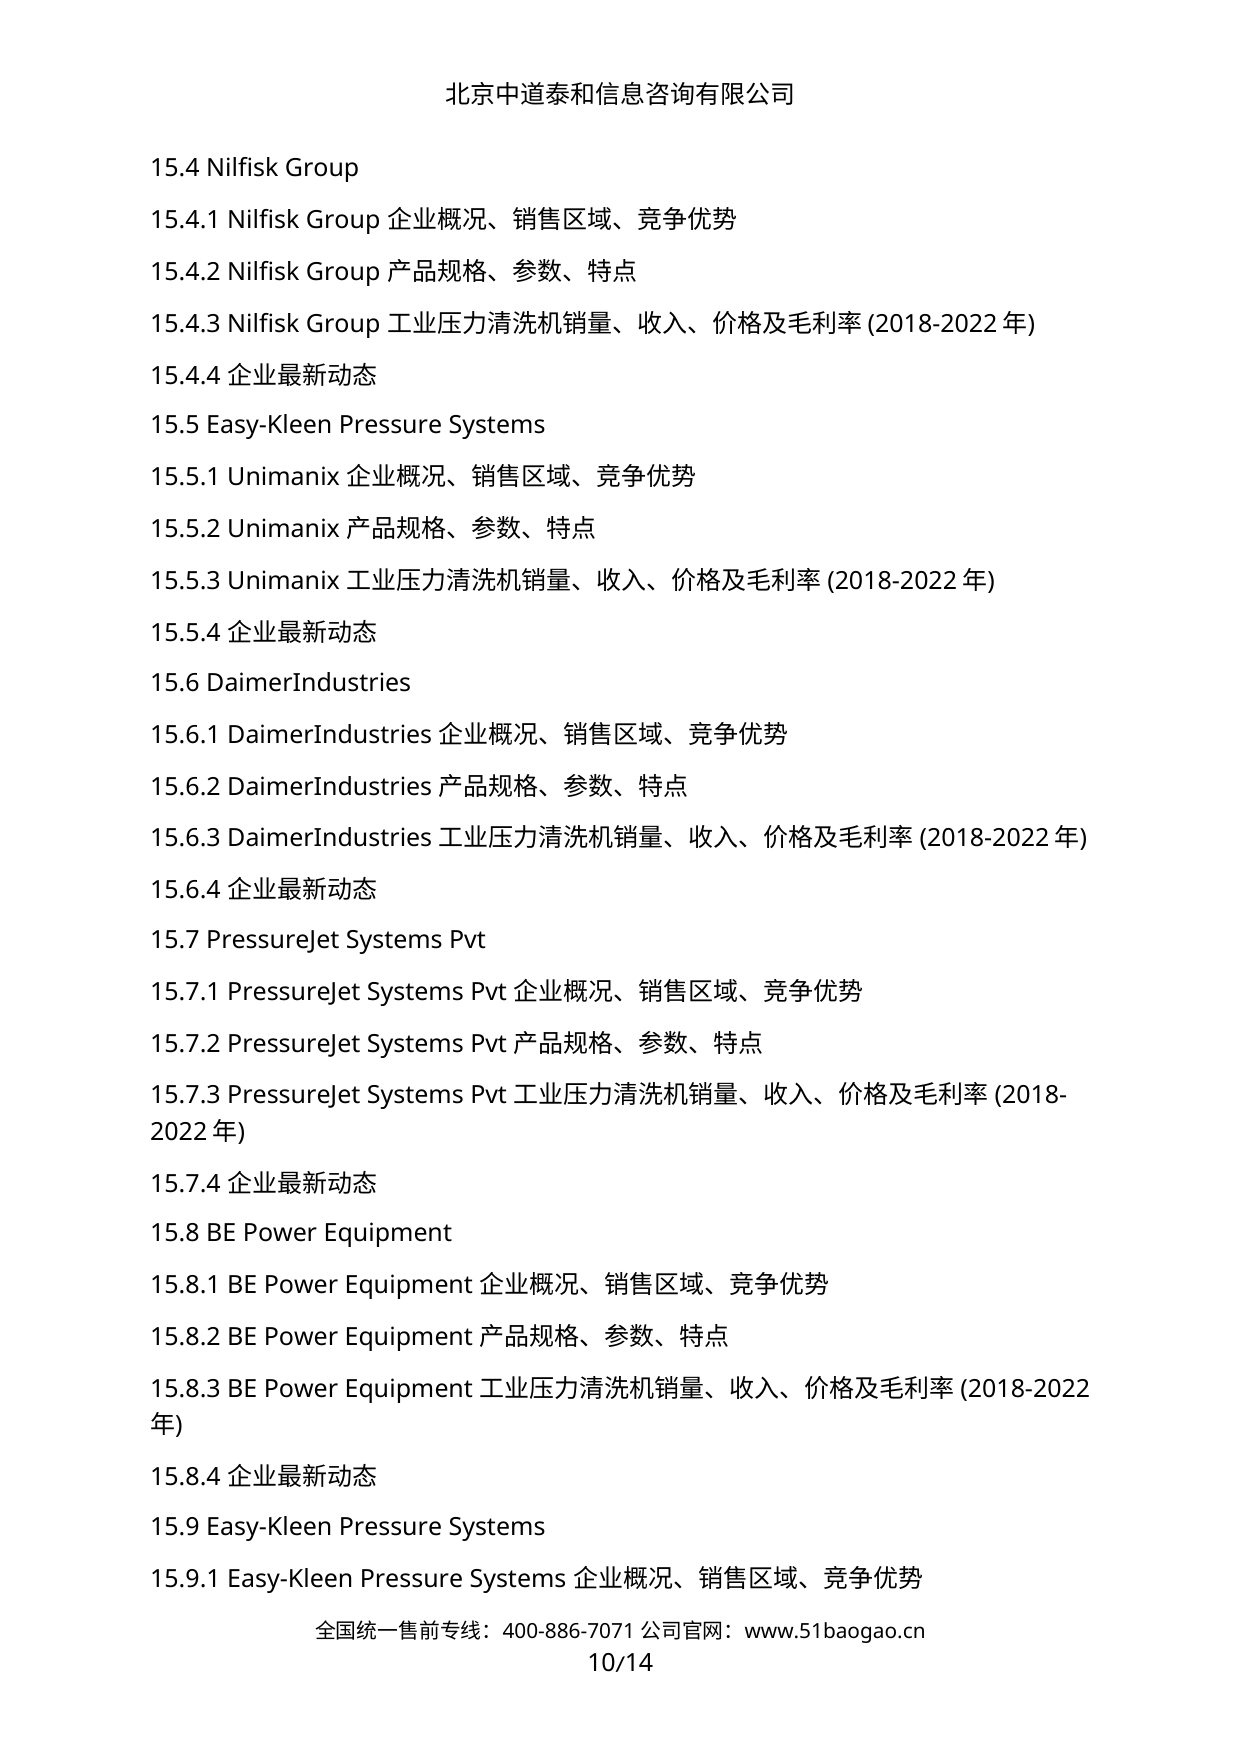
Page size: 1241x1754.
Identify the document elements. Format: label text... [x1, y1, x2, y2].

text 15.8.4 企业最新动态 [150, 1457, 1090, 1493]
text 15.5.2 Unimanix 产品规格、参数、特点 [150, 509, 1090, 545]
text 15.5.4 企业最新动态 [150, 612, 1090, 649]
text 15.4.2 Nilfisk Group 产品规格、参数、特点 [150, 252, 1090, 288]
text 15.9.1 Easy-Kleen Pressure Systems 企业概况、销售区域、竞争优势 [150, 1558, 1090, 1594]
text 15.6.4 企业最新动态 [150, 870, 1090, 906]
text 15.5 Easy-Kleen Pressure Systems [150, 407, 1090, 441]
text 15.6 DaimerIndustries [150, 664, 1090, 698]
text 15.8.3 BE Power Equipment 工业压力清洗机销量、收入、价格及毛利率 (2018-2022年) [150, 1368, 1090, 1441]
text 15.7.4 企业最新动态 [150, 1163, 1090, 1199]
text 15.7 PressureJet Systems Pvt [150, 922, 1090, 956]
text 15.8.1 BE Power Equipment 企业概况、销售区域、竞争优势 [150, 1265, 1090, 1301]
text 15.4 Nilfisk Group [150, 150, 1090, 184]
text 15.5.1 Unimanix 企业概况、销售区域、竞争优势 [150, 457, 1090, 493]
text 15.9 Easy-Kleen Pressure Systems [150, 1508, 1090, 1542]
text 15.8.2 BE Power Equipment 产品规格、参数、特点 [150, 1317, 1090, 1353]
text 15.8 BE Power Equipment [150, 1215, 1090, 1249]
text 15.5.3 Unimanix 工业压力清洗机销量、收入、价格及毛利率 (2018-2022年) [150, 561, 1090, 597]
text 15.4.1 Nilfisk Group 企业概况、销售区域、竞争优势 [150, 200, 1090, 236]
text 15.6.2 DaimerIndustries 产品规格、参数、特点 [150, 766, 1090, 802]
text 15.7.3 PressureJet Systems Pvt 工业压力清洗机销量、收入、价格及毛利率 (2018-2022年) [150, 1075, 1090, 1147]
text 15.4.3 Nilfisk Group 工业压力清洗机销量、收入、价格及毛利率 (2018-2022年) [150, 303, 1090, 340]
text 15.7.2 PressureJet Systems Pvt 产品规格、参数、特点 [150, 1023, 1090, 1059]
text 15.7.1 PressureJet Systems Pvt 企业概况、销售区域、竞争优势 [150, 971, 1090, 1007]
text 15.4.4 企业最新动态 [150, 355, 1090, 392]
text 15.6.1 DaimerIndustries 企业概况、销售区域、竞争优势 [150, 714, 1090, 750]
text 15.6.3 DaimerIndustries 工业压力清洗机销量、收入、价格及毛利率 (2018-2022年) [150, 818, 1090, 854]
